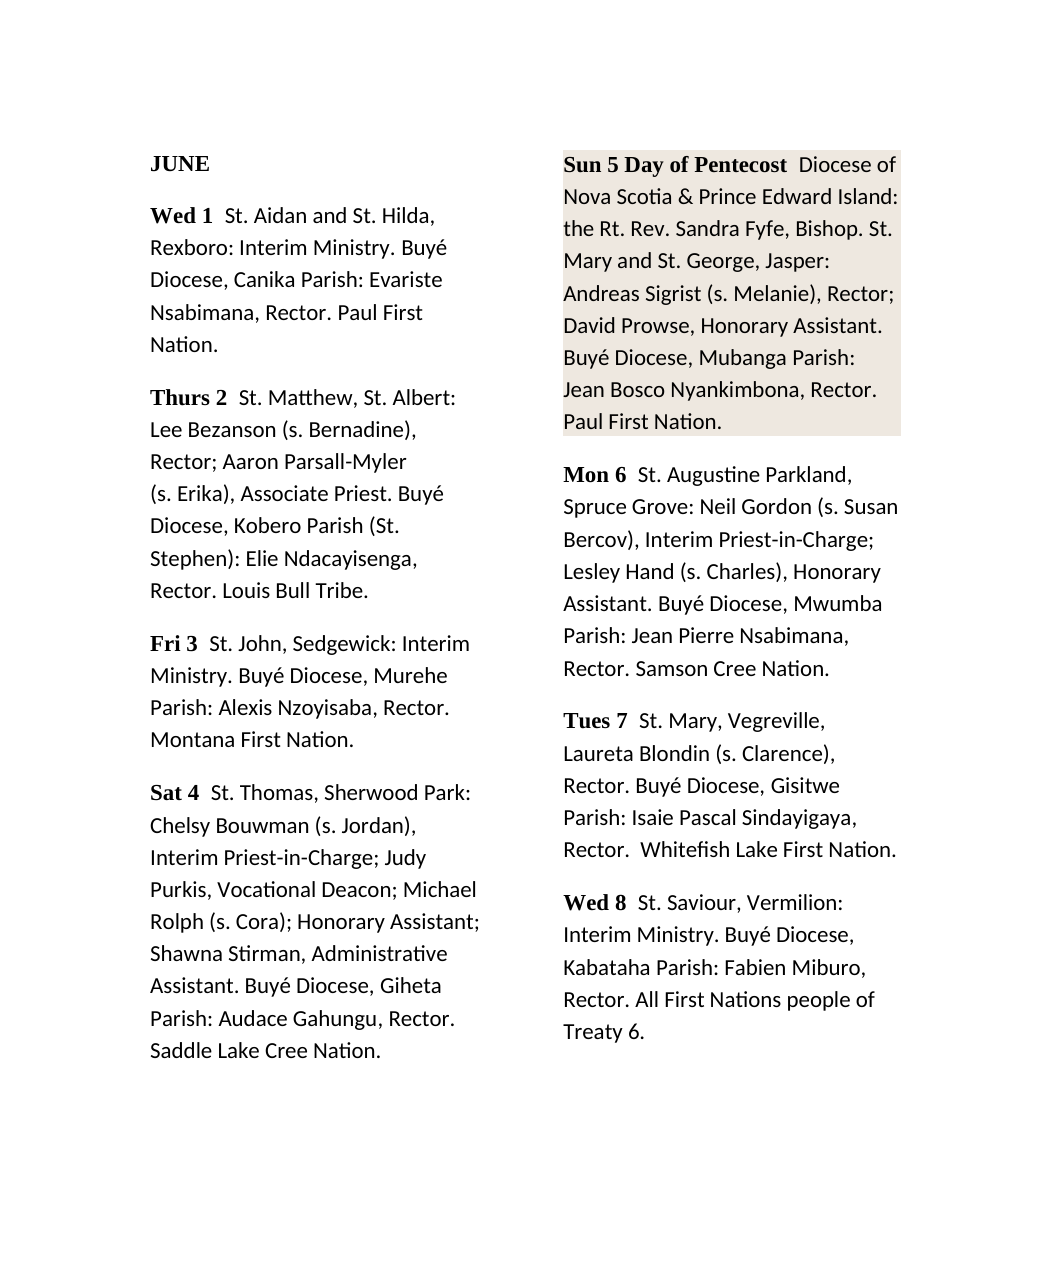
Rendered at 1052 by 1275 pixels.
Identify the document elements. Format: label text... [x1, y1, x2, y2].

text Thurs 2 St. Matthew, St. Albert: Lee Bezanson (s. Bernadine), Rector; Aaron Parsall-Myler (s. Erika), Associate Priest. Buyé Diocese, Kobero Parish (St. Stephen): Elie Ndacayisenga, Rector. Louis Bull Tribe. [150, 383, 488, 604]
text Sun 5 Day of Pentecost Diocese of Nova Scotia & Prince Edward Island: the Rt. Rev. Sandra Fyfe, Bishop. St. Mary and St. George, Jasper: Andreas Sigrist (s. Melanie), Rector; David Prowse, Honorary Assistant. Buyé Diocese, Mubanga Parish: Jean Bosco Nyankimbona, Rector. Paul First Nation. [563, 150, 901, 436]
text Wed 8 St. Saviour, Vermilion: Interim Ministry. Buyé Diocese, Kabataha Parish: Fabien Miburo, Rector. All First Nations people of Treaty 6. [563, 888, 901, 1045]
text Mon 6 St. Augustine Parkland, Spruce Grove: Neil Gordon (s. Susan Bercov), Interim Priest-in-Charge; Lesley Hand (s. Charles), Honorary Assistant. Buyé Diocese, Mwumba Parish: Jean Pierre Nsabimana, Rector. Samson Cree Nation. [563, 461, 901, 682]
text JUNE [150, 150, 488, 176]
text Wed 1 St. Aidan and St. Hilda, Rexboro: Interim Ministry. Buyé Diocese, Canika Parish: Evariste Nsabimana, Rector. Paul First Nation. [150, 201, 488, 358]
text Sat 4 St. Thomas, Sherwood Park: Chelsy Bouwman (s. Jordan), Interim Priest-in-Charge; Judy Purkis, Vocational Deacon; Michael Rolph (s. Cora); Honorary Assistant; Shawna Stirman, Administrative Assistant. Buyé Diocese, Giheta Parish: Audace Gahungu, Rector. Saddle Lake Cree Nation. [150, 778, 488, 1064]
text Tues 7 St. Mary, Vegreville, Laureta Blondin (s. Clarence), Rector. Buyé Diocese, Gisitwe Parish: Isaie Pascal Sindayigaya, Rector. Whitefish Lake First Nation. [563, 707, 901, 863]
text Fri 3 St. John, Sedgewick: Interim Ministry. Buyé Diocese, Murehe Parish: Alexis Nzoyisaba, Rector. Montana First Nation. [150, 629, 488, 753]
